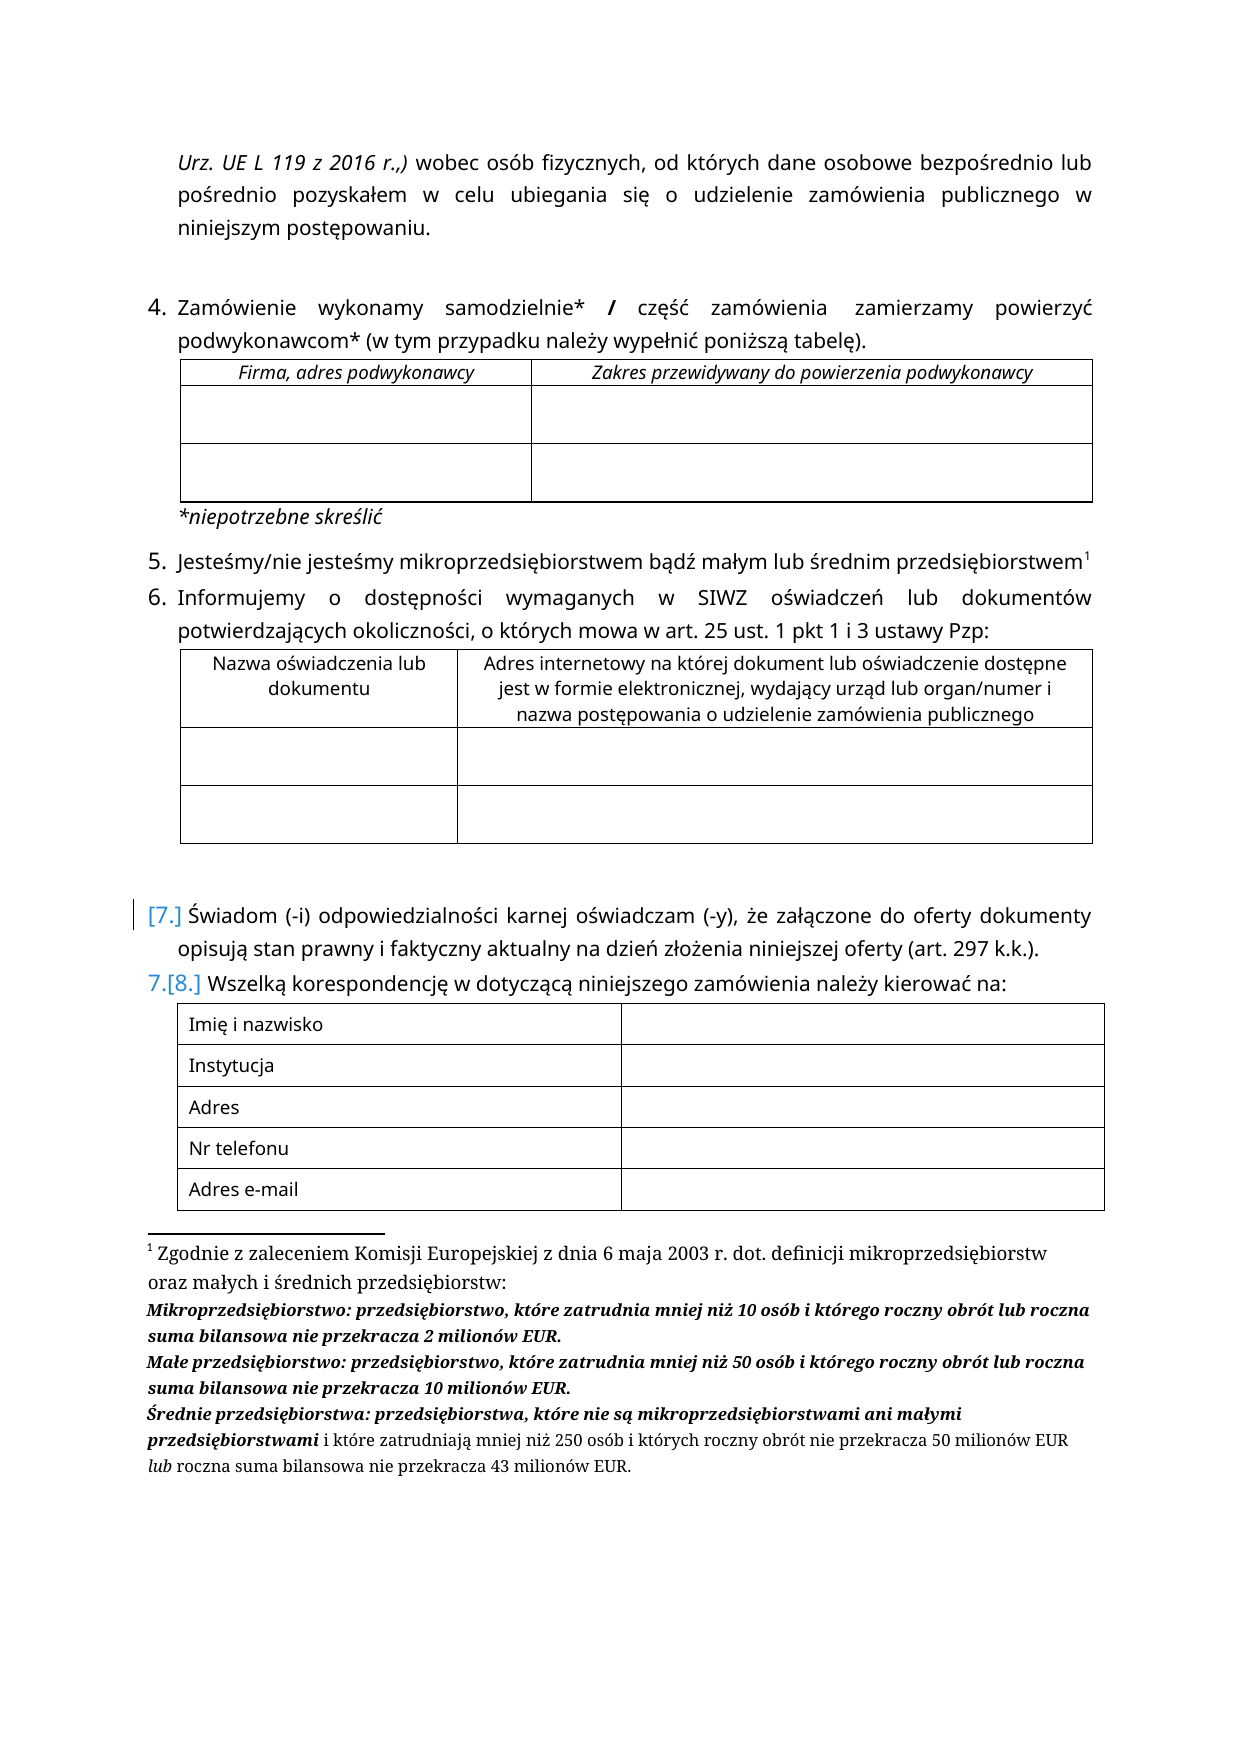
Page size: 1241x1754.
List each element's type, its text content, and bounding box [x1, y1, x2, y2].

text *niepotrzebne skreślić [177, 502, 1093, 531]
list Zamówienie wykonamy samodzielnie* / część zamówienia zamierzamy powierzyć podwykonawcom* (w tym przypadku należy wypełnić poniższą tabelę). [148, 291, 1093, 354]
table_header Zakres przewidywany do powierzenia podwykonawcy [532, 360, 1092, 385]
list Wszelką korespondencję w dotyczącą niniejszego zamówienia należy kierować na: [148, 967, 1093, 998]
table_header Imię i nazwisko [178, 1004, 621, 1044]
list Jesteśmy/nie jesteśmy mikroprzedsiębiorstwem bądź małym lub średnim przedsiębiorstwem [148, 545, 1093, 576]
list Świadom (-i) odpowiedzialności karnej oświadczam (-y), że załączone do oferty dokumenty opisują stan prawny i faktyczny aktualny na dzień złożenia niniejszej oferty (art. 297 k.k.). [148, 899, 1093, 963]
table_cell Nr telefonu [178, 1128, 621, 1168]
table_header [622, 1004, 1104, 1044]
table_cell [532, 386, 1092, 443]
table_cell Instytucja [178, 1045, 621, 1086]
table_cell [458, 728, 1092, 785]
table_header Nazwa oświadczenia lub dokumentu [181, 650, 457, 727]
table_cell [458, 786, 1092, 843]
table_cell [181, 728, 457, 785]
table_cell [622, 1045, 1104, 1086]
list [148, 148, 1093, 241]
table_cell [181, 786, 457, 843]
table_header Adres internetowy na której dokument lub oświadczenie dostępne jest w formie elektronicznej, wydający urząd lub organ/numer i nazwa postępowania o udzielenie zamówienia publicznego [458, 650, 1092, 727]
table_cell Adres [178, 1087, 621, 1127]
table_cell [622, 1087, 1104, 1127]
table_cell [622, 1169, 1104, 1210]
table_cell [532, 444, 1092, 501]
table_header Firma, adres podwykonawcy [181, 360, 531, 385]
table_cell [181, 444, 531, 501]
table_cell Adres e-mail [178, 1169, 621, 1210]
table_cell [622, 1128, 1104, 1168]
table_cell [181, 386, 531, 443]
list Informujemy o dostępności wymaganych w SIWZ oświadczeń lub dokumentów potwierdzających okoliczności, o których mowa w art. 25 ust. 1 pkt 1 i 3 ustawy Pzp: [148, 581, 1093, 645]
